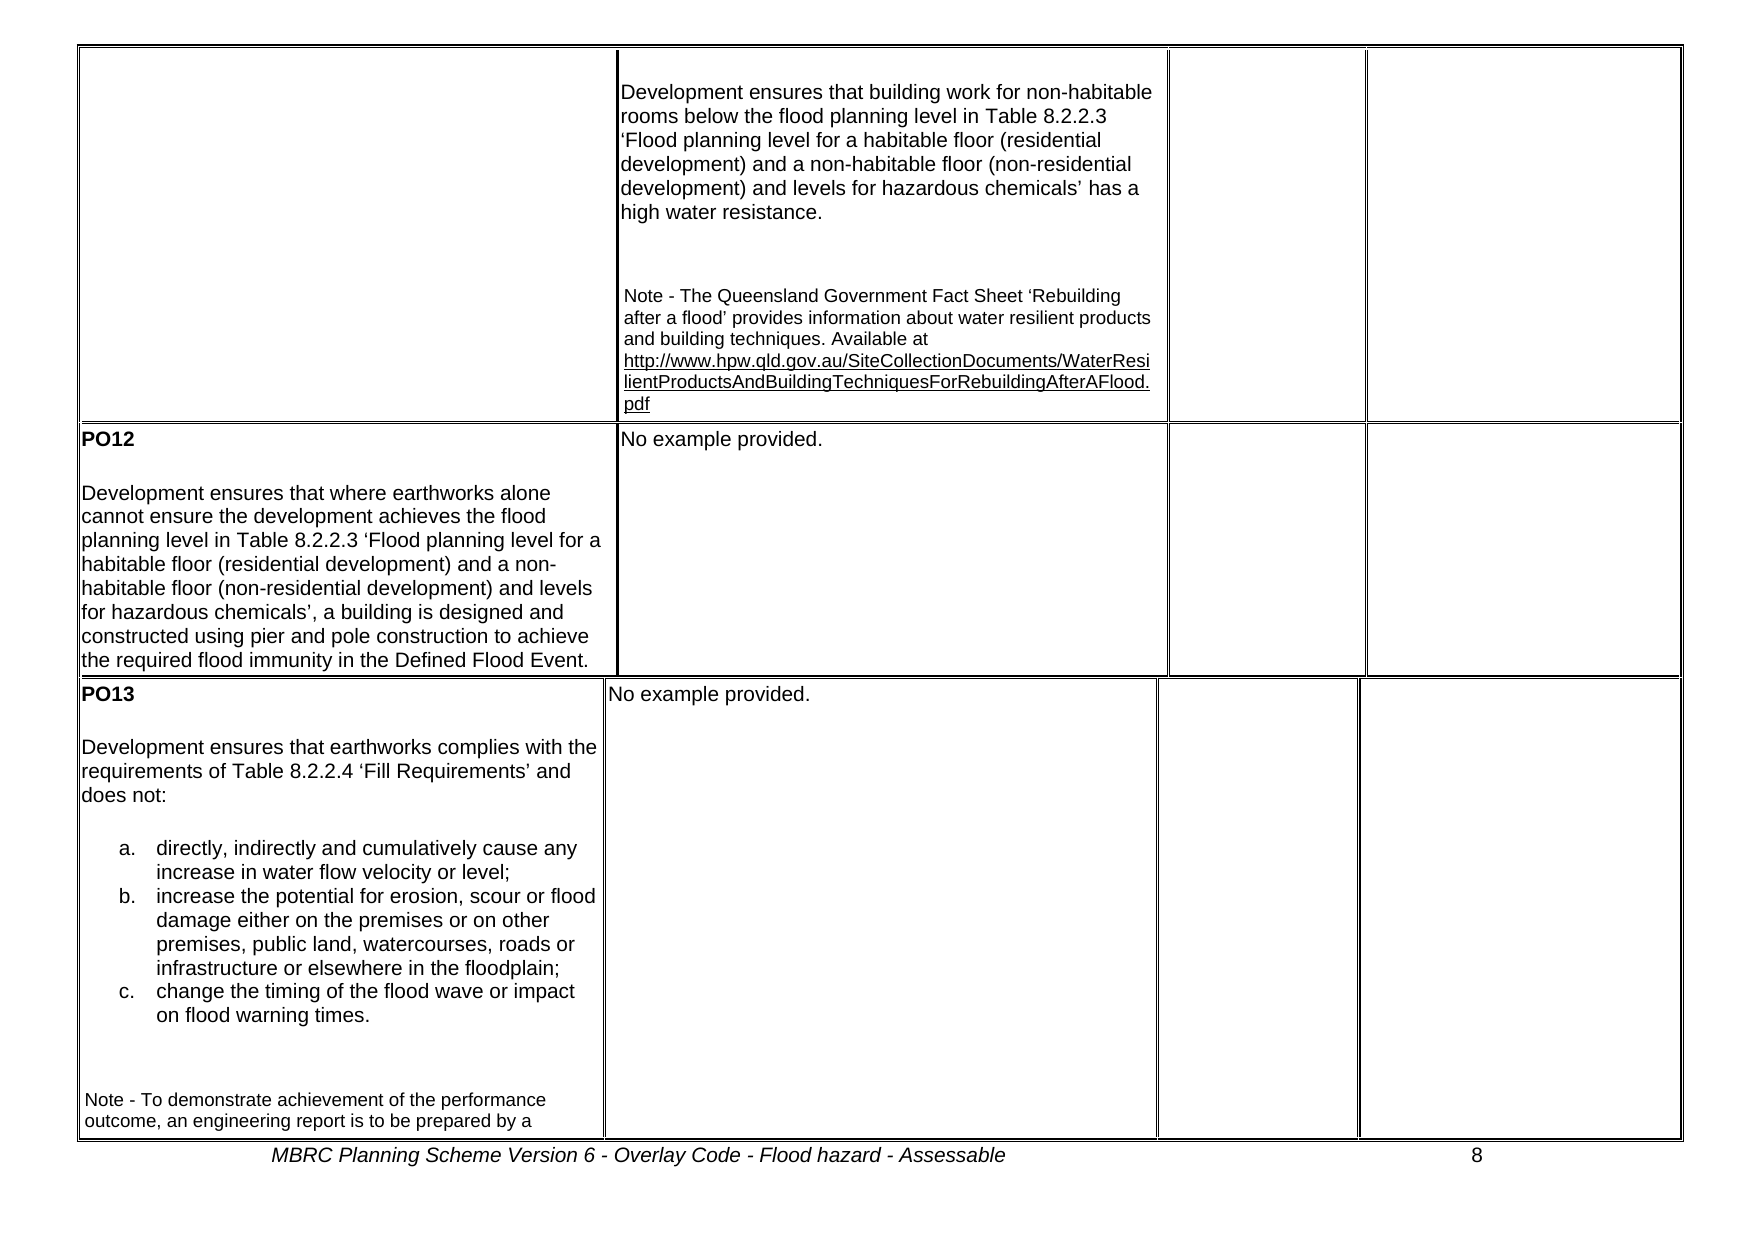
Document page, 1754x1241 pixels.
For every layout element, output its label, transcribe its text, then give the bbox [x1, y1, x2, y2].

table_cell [80, 675, 605, 1138]
table_cell [1367, 48, 1680, 421]
table_cell [1170, 424, 1365, 675]
table_cell [1158, 677, 1359, 1138]
table_cell [1169, 48, 1367, 421]
table_cell No example provided. [619, 424, 1167, 675]
table_cell [1367, 421, 1682, 675]
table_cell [617, 48, 1169, 421]
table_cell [605, 679, 1157, 1138]
table_cell PO12 Development ensures that where earthworks alone cannot ensure the development achieves the flood planning level in Table 8.2.2.3 ‘Flood planning level for a habitable floor (residential development) and a non-habitable floor (non-residential development) and levels for hazardous chemicals’, a building is designed and constructed using pier and pole construction to achieve the required flood immunity in the Defined Flood Event. [78, 421, 617, 675]
table_cell [1359, 675, 1681, 1138]
